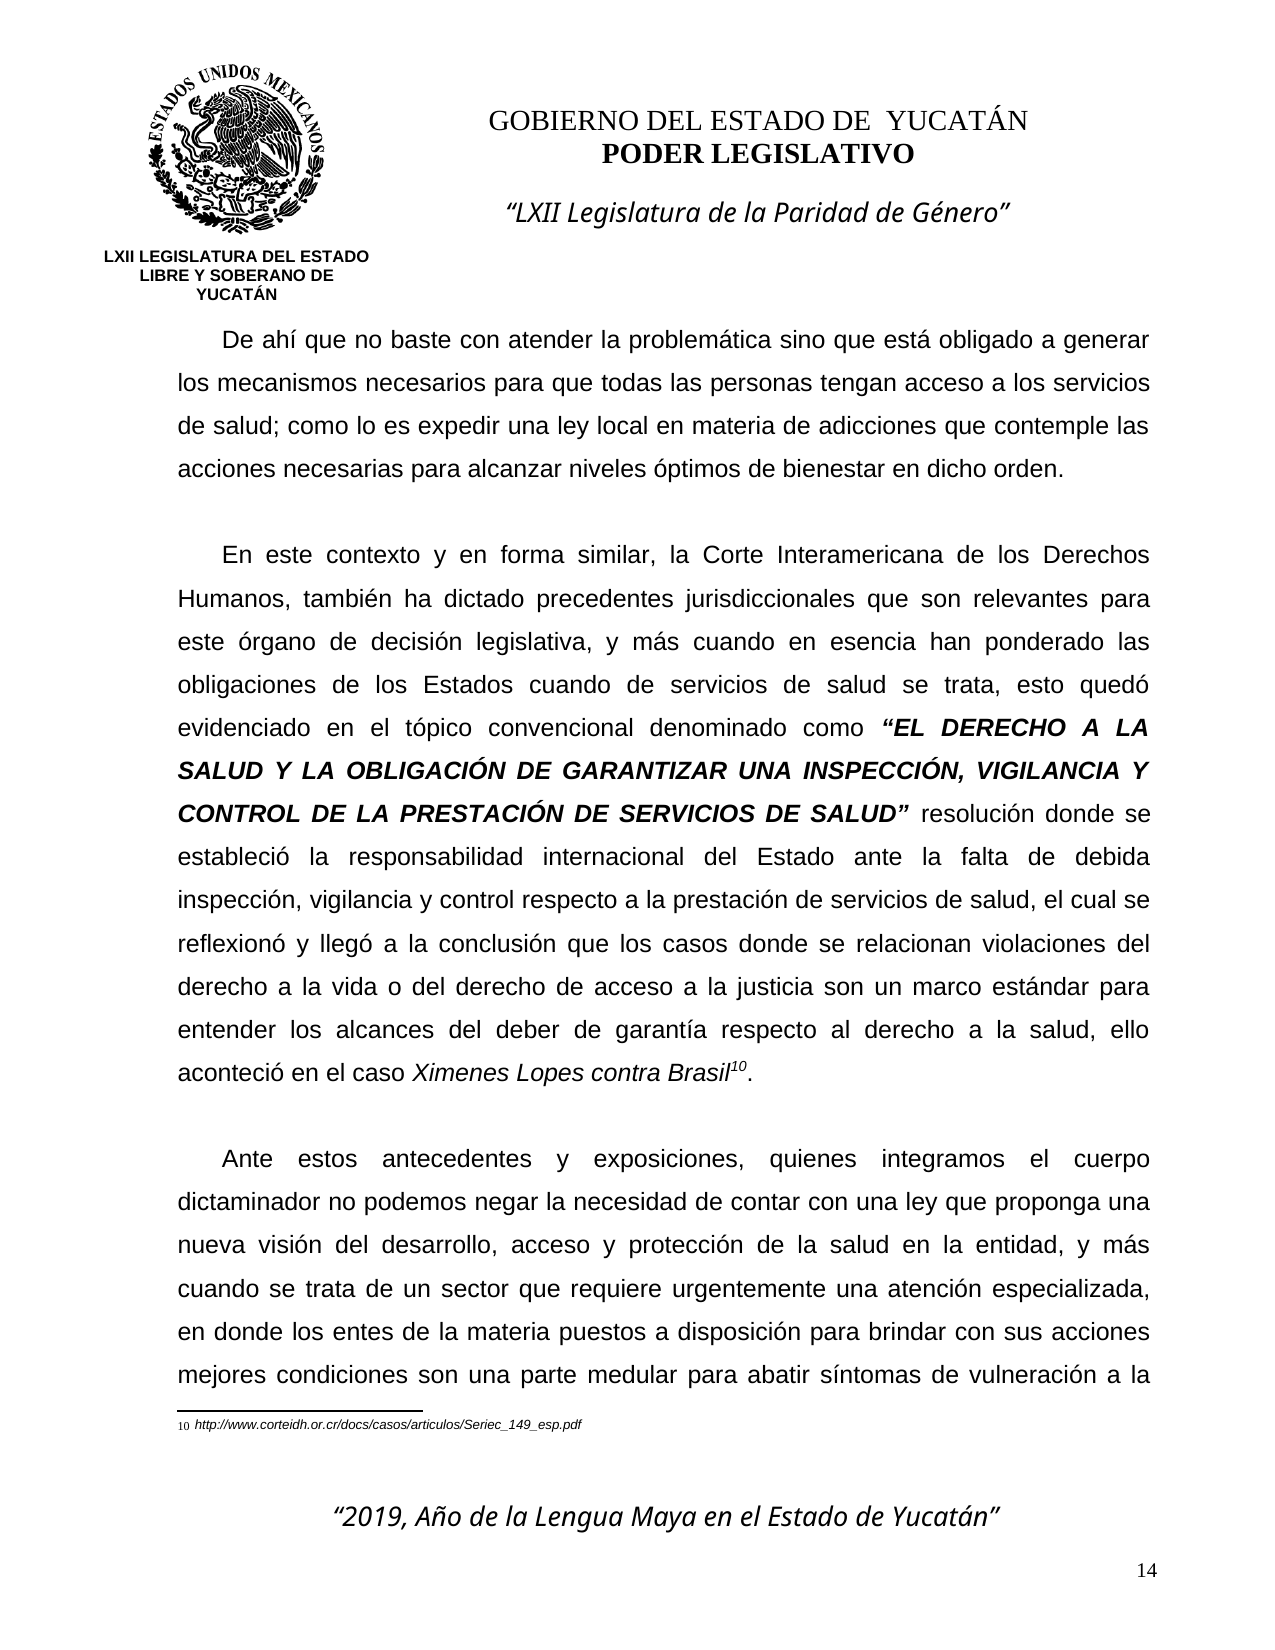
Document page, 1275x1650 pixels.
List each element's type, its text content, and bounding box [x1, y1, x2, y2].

text De ahí que no baste con atender la problemática sino que está obligado a generar los mecanismos necesarios para que todas las personas tengan acceso a los servicios de salud; como lo es expedir una ley local en materia de adicciones que contemple las acciones necesarias para alcanzar niveles óptimos de bienestar en dicho orden. [177, 325, 1152, 483]
text En este contexto y en forma similar, la Corte Interamericana de los Derechos Humanos, también ha dictado precedentes jurisdiccionales que son relevantes para este órgano de decisión legislativa, y más cuando en esencia han ponderado las obligaciones de los Estados cuando de servicios de salud se trata, esto quedó evidenciado en el tópico convencional denominado como “EL DERECHO A LA SALUD Y LA OBLIGACIÓN DE GARANTIZAR UNA INSPECCIÓN, VIGILANCIA Y CONTROL DE LA PRESTACIÓN DE SERVICIOS DE SALUD” resolución donde se estableció la responsabilidad internacional del Estado ante la falta de debida inspección, vigilancia y control respecto a la prestación de servicios de salud, el cual se reflexionó y llegó a la conclusión que los casos donde se relacionan violaciones del derecho a la vida o del derecho de acceso a la justicia son un marco estándar para entender los alcances del deber de garantía respecto al derecho a la salud, ello aconteció en el caso Ximenes Lopes contra Brasil. [177, 541, 1152, 1087]
picture [105, 23, 367, 275]
